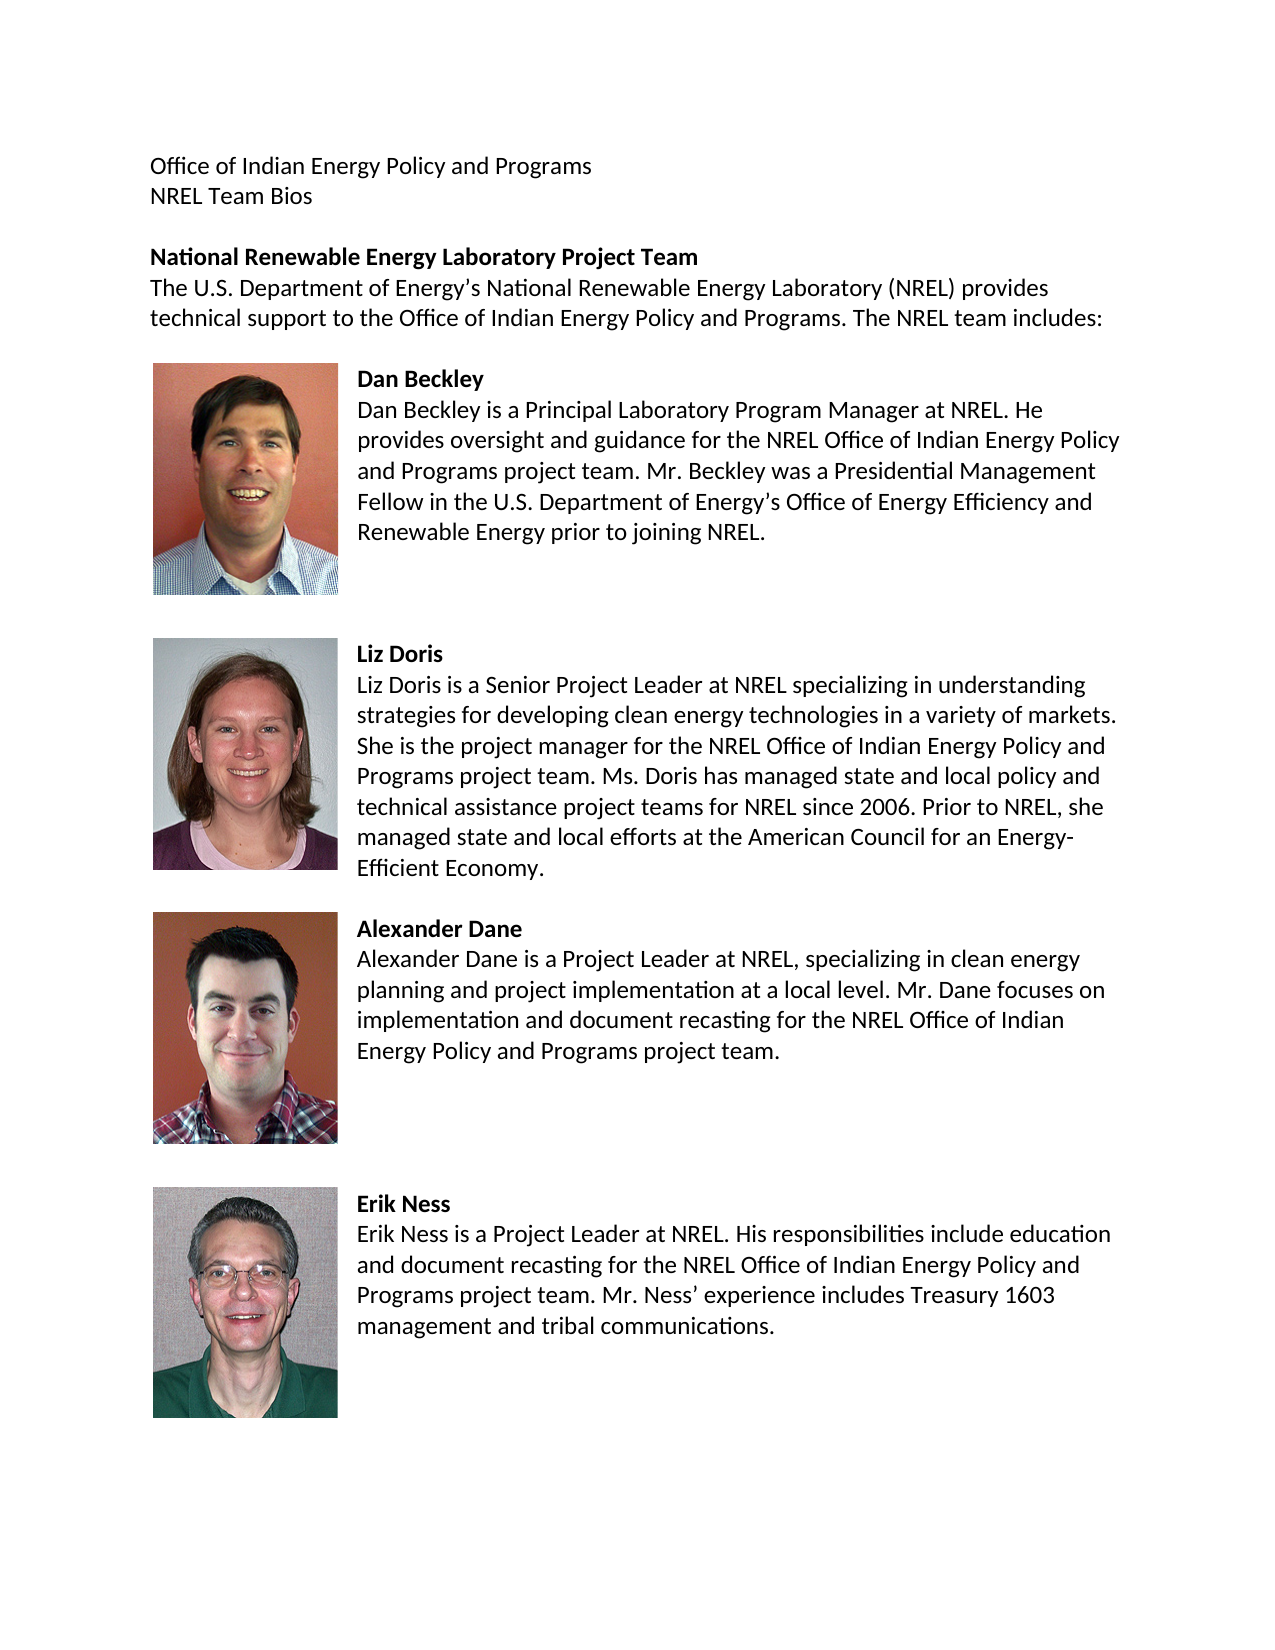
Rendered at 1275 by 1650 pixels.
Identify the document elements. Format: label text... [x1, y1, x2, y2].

picture [153, 1187, 338, 1418]
text Alexander Dane [338, 913, 1125, 943]
picture [153, 912, 338, 1144]
text Dan Beckley is a Principal Laboratory Program Manager at NREL. He provides oversight and guidance for the NREL Office of Indian Energy Policy and Programs project team. Mr. Beckley was a Presidential Management Fellow in the U.S. Department of Energy’s Office of Energy Efficiency and Renewable Energy prior to joining NREL. [339, 394, 1125, 547]
picture [153, 363, 339, 595]
text Erik Ness [338, 1188, 1125, 1218]
text The U.S. Department of Energy’s National Renewable Energy Laboratory (NREL) provides technical support to the Office of Indian Energy Policy and Programs. The NREL team includes: [150, 272, 1125, 333]
text NREL Team Bios [150, 181, 1125, 211]
text Alexander Dane is a Project Leader at NREL, specializing in clean energy planning and project implementation at a local level. Mr. Dane focuses on implementation and document recasting for the NREL Office of Indian Energy Policy and Programs project team. [338, 943, 1125, 1066]
text National Renewable Energy Laboratory Project Team [150, 242, 1125, 272]
picture [153, 638, 338, 870]
text Erik Ness is a Project Leader at NREL. His responsibilities include education and document recasting for the NREL Office of Indian Energy Policy and Programs project team. Mr. Ness’ experience includes Treasury 1603 management and tribal communications. [338, 1218, 1125, 1340]
text Office of Indian Energy Policy and Programs [150, 150, 1125, 181]
text Liz Doris [338, 638, 1125, 669]
text Liz Doris is a Senior Project Leader at NREL specializing in understanding strategies for developing clean energy technologies in a variety of markets. She is the project manager for the NREL Office of Indian Energy Policy and Programs project team. Ms. Doris has managed state and local policy and technical assistance project teams for NREL since 2006. Prior to NREL, she managed state and local efforts at the American Council for an Energy-Efficient Economy. [150, 669, 1125, 882]
text Dan Beckley [339, 364, 1125, 394]
